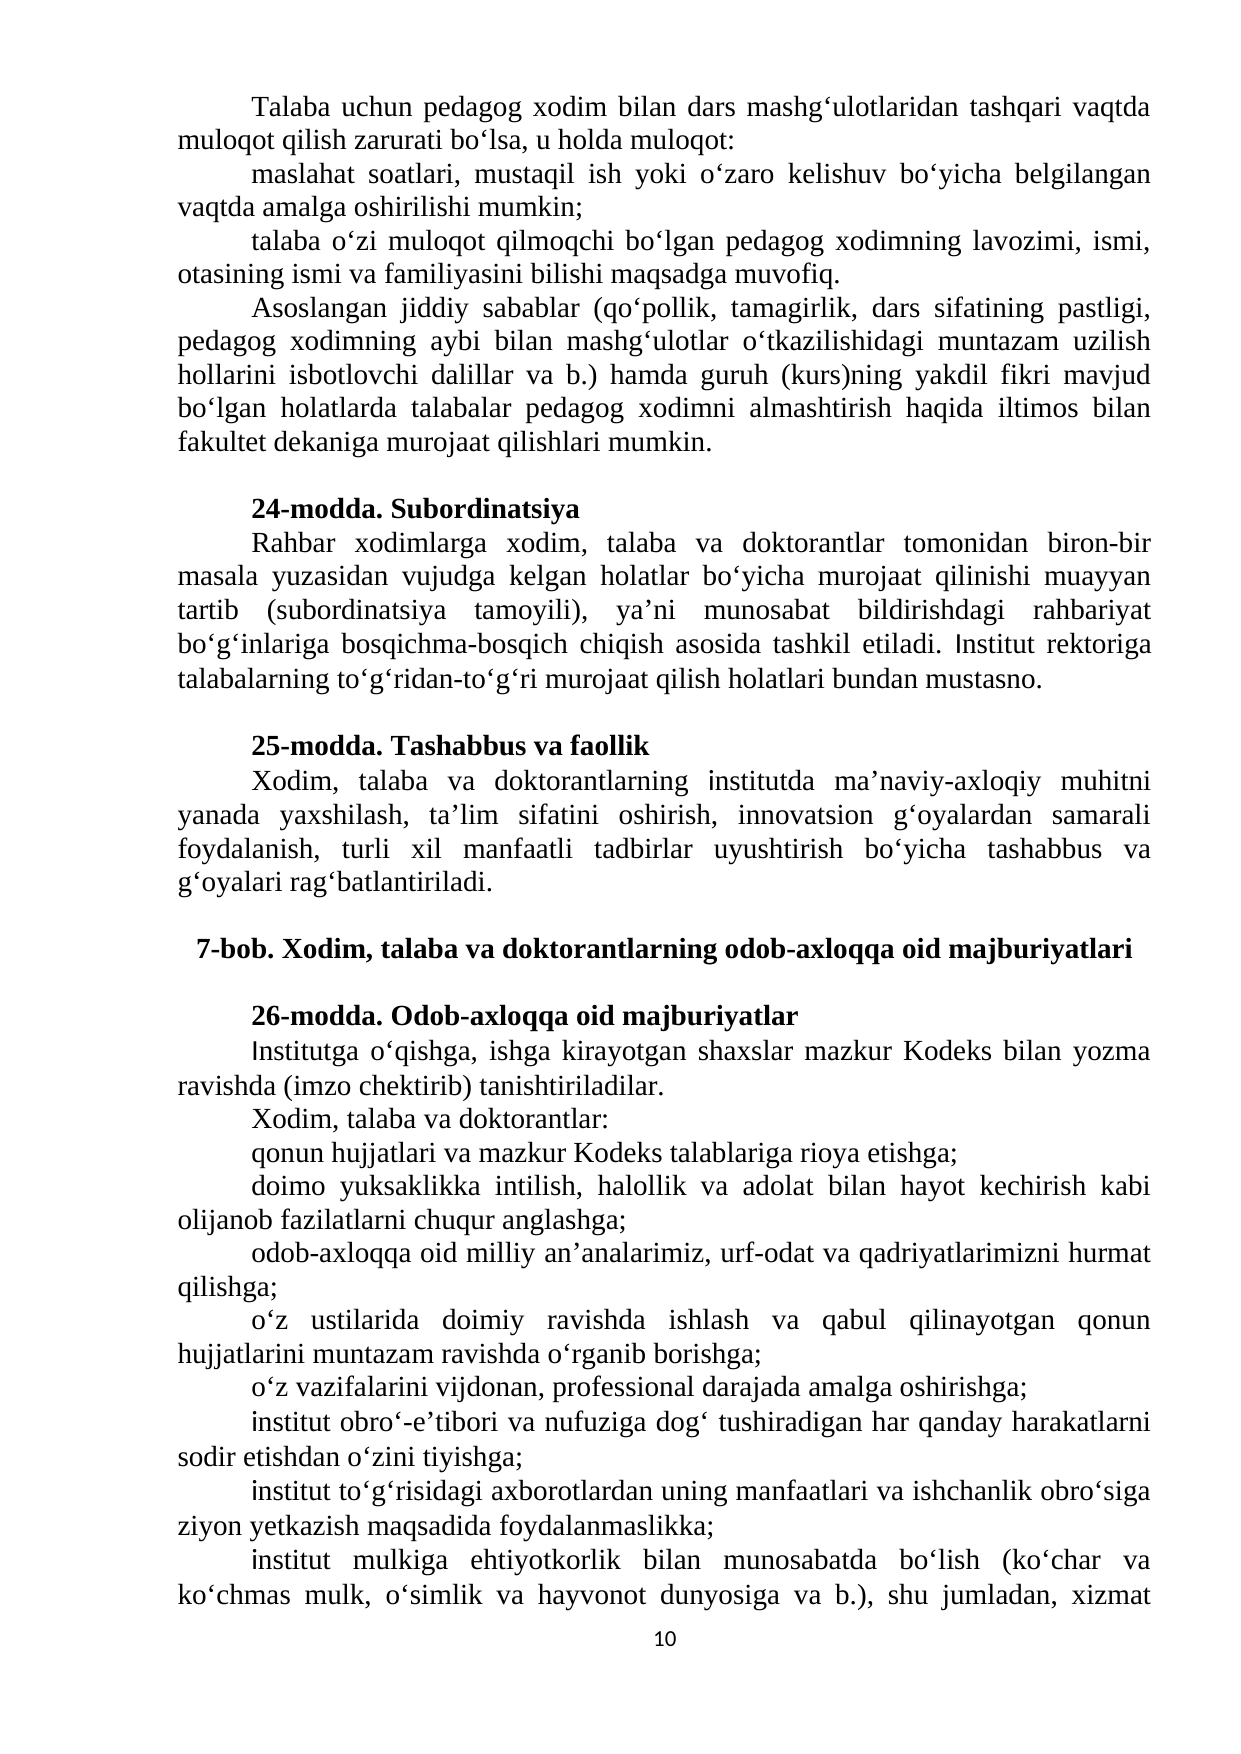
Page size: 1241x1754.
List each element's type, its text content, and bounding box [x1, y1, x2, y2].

text Institutga o‘qishga, ishga kirayotgan shaxslar mazkur Kodeks bilan yozma ravishda (imzo chektirib) tanishtiriladilar. [177, 1032, 1152, 1101]
text institut obro‘-e’tibori va nufuziga dog‘ tushiradigan har qanday harakatlarni sodir etishdan o‘zini tiyishga; [177, 1403, 1152, 1472]
text talaba o‘zi muloqot qilmoqchi bo‘lgan pedagog xodimning lavozimi, ismi, otasining ismi va familiyasini bilishi maqsadga muvofiq. [177, 223, 1152, 290]
text Talaba uchun pedagog xodim bilan dars mashg‘ulotlaridan tashqari vaqtda muloqot qilish zarurati bo‘lsa, u holda muloqot: [177, 89, 1152, 156]
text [177, 1541, 1152, 1611]
text 25-modda. Tashabbus va faollik [177, 728, 1152, 762]
text qonun hujjatlari va mazkur Kodeks talablariga rioya etishga; [177, 1135, 1152, 1168]
text o‘z ustilarida doimiy ravishda ishlash va qabul qilinayotgan qonun hujjatlarini muntazam ravishda o‘rganib borishga; [177, 1302, 1152, 1369]
text Asoslangan jiddiy sabablar (qo‘pollik, tamagirlik, dars sifatining pastligi, pedagog xodimning aybi bilan mashg‘ulotlar o‘tkazilishidagi muntazam uzilish hollarini isbotlovchi dalillar va b.) hamda guruh (kurs)ning yakdil fikri mavjud bo‘lgan holatlarda talabalar pedagog xodimni almashtirish haqida iltimos bilan fakultet dekaniga murojaat qilishlari mumkin. [177, 290, 1152, 458]
text Xodim, talaba va doktorantlar: [177, 1101, 1152, 1135]
text o‘z vazifalarini vijdonan, professional darajada amalga oshirishga; [177, 1369, 1152, 1403]
text odob-axloqqa oid milliy an’analarimiz, urf-odat va qadriyatlarimizni hurmat qilishga; [177, 1235, 1152, 1302]
text institut to‘g‘risidagi axborotlardan uning manfaatlari va ishchanlik obro‘siga ziyon yetkazish maqsadida foydalanmaslikka; [177, 1472, 1152, 1541]
text 24-modda. Subordinatsiya [177, 491, 1152, 525]
text 7-bob. Xodim, talaba va doktorantlarning odob-axloqqa oid majburiyatlari [177, 931, 1152, 965]
text Rahbar xodimlarga xodim, talaba va doktorantlar tomonidan biron-bir masala yuzasidan vujudga kelgan holatlar bo‘yicha murojaat qilinishi muayyan tartib (subordinatsiya tamoyili), ya’ni munosabat bildirishdagi rahbariyat bo‘g‘inlariga bosqichma-bosqich chiqish asosida tashkil etiladi. Institut rektoriga talabalarning to‘g‘ridan-to‘g‘ri murojaat qilish holatlari bundan mustasno. [177, 525, 1152, 694]
text 26-modda. Odob-axloqqa oid majburiyatlar [177, 998, 1152, 1032]
text maslahat soatlari, mustaqil ish yoki o‘zaro kelishuv bo‘yicha belgilangan vaqtda amalga oshirilishi mumkin; [177, 156, 1152, 223]
text doimo yuksaklikka intilish, halollik va adolat bilan hayot kechirish kabi olijanob fazilatlarni chuqur anglashga; [177, 1168, 1152, 1235]
text Xodim, talaba va doktorantlarning institutda ma’naviy-axloqiy muhitni yanada yaxshilash, ta’lim sifatini oshirish, innovatsion g‘oyalardan samarali foydalanish, turli xil manfaatli tadbirlar uyushtirish bo‘yicha tashabbus va g‘oyalari rag‘batlantiriladi. [177, 762, 1152, 898]
